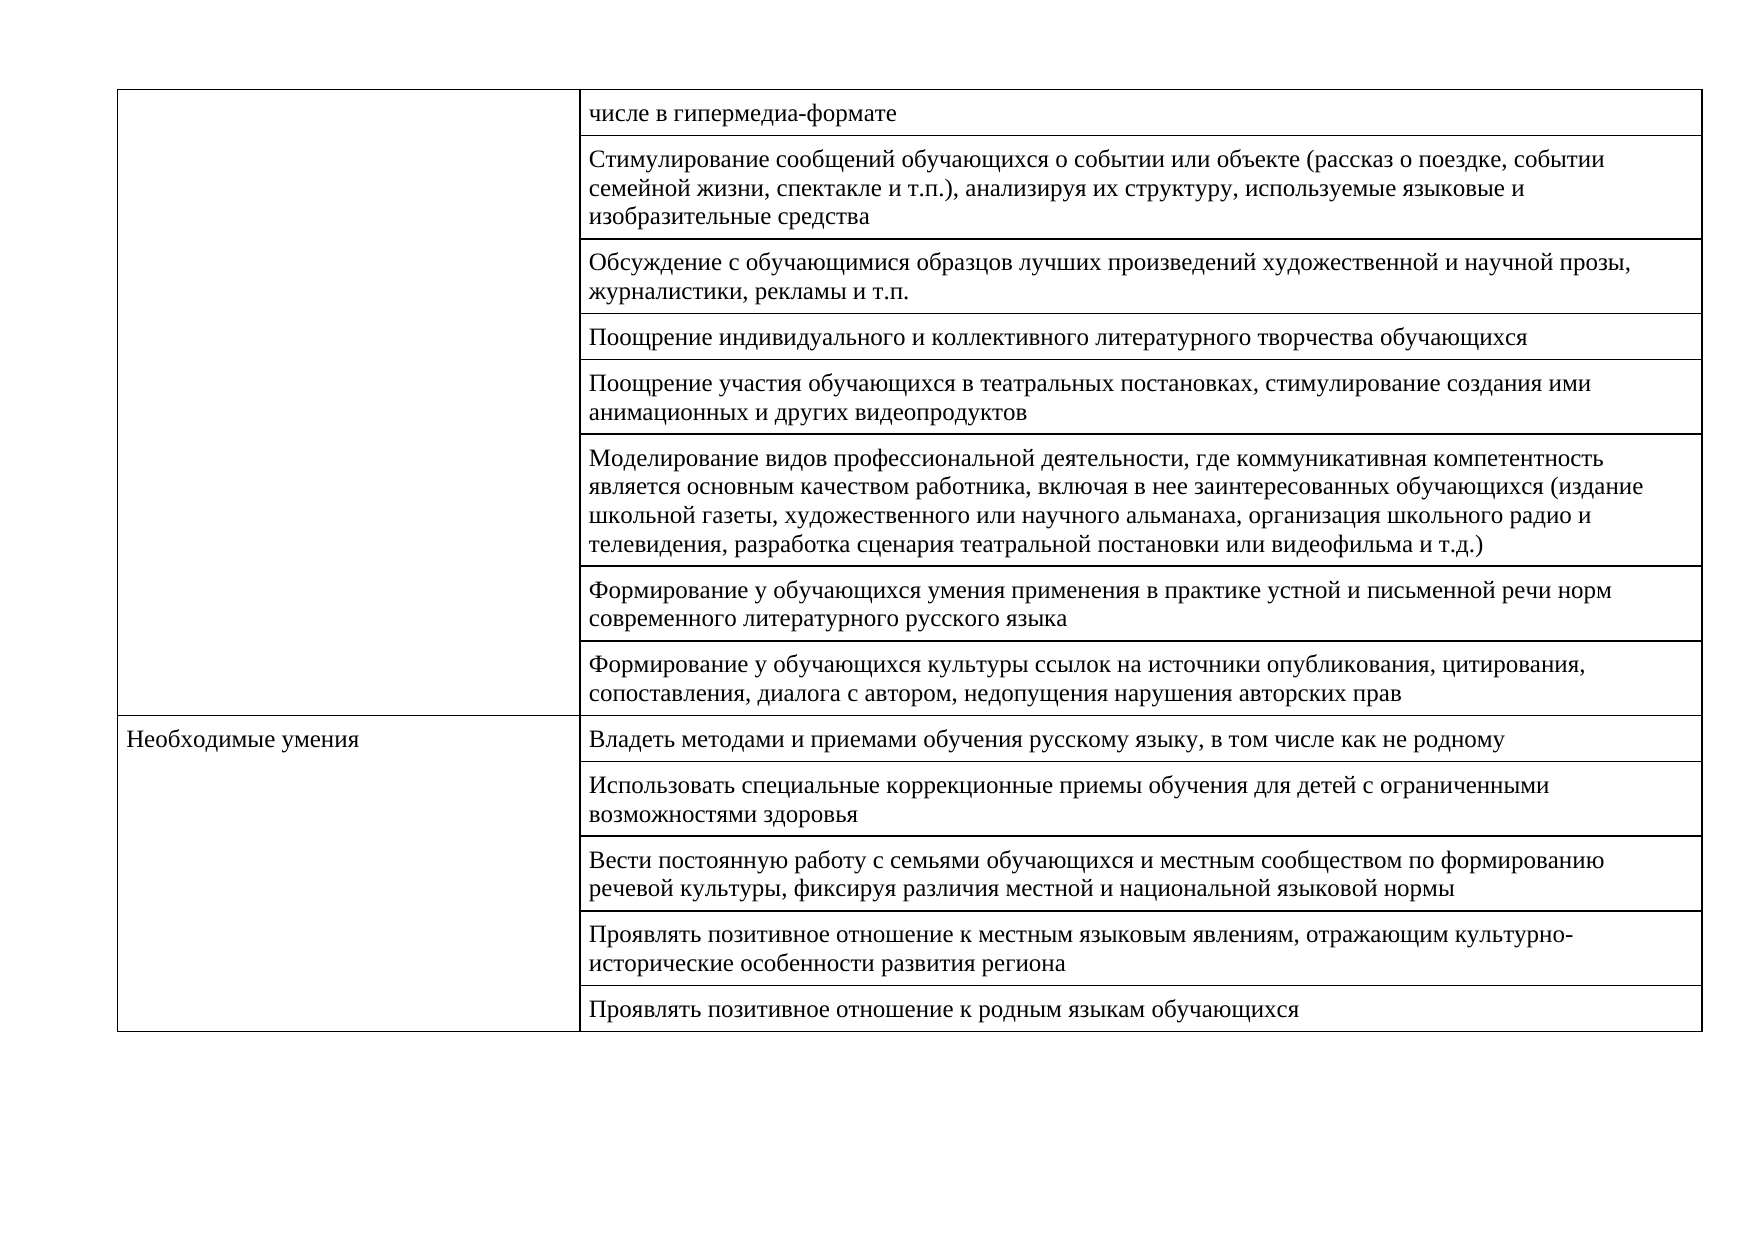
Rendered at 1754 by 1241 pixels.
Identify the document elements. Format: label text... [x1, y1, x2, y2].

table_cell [581, 90, 1701, 134]
table_cell Поощрение участия обучающихся в театральных постановках, стимулирование создания ими анимационных и других видеопродуктов [581, 360, 1701, 433]
table_cell Владеть методами и приемами обучения русскому языку, в том числе как не родному [581, 716, 1701, 761]
table_cell Формирование у обучающихся умения применения в практике устной и письменной речи норм современного литературного русского языка [581, 567, 1701, 640]
table_cell Формирование у обучающихся культуры ссылок на источники опубликования, цитирования, сопоставления, диалога с автором, недопущения нарушения авторских прав [581, 642, 1701, 715]
table_cell Стимулирование сообщений обучающихся о событии или объекте (рассказ о поездке, событии семейной жизни, спектакле и т.п.), анализируя их структуру, используемые языковые и изобразительные средства [581, 136, 1701, 238]
table_cell Моделирование видов профессиональной деятельности, где коммуникативная компетентность является основным качеством работника, включая в нее заинтересованных обучающихся (издание школьной газеты, художественного или научного альманаха, организация школьного радио и телевидения, разработка сценария театральной постановки или видеофильма и т.д.) [581, 435, 1701, 565]
table_cell Поощрение индивидуального и коллективного литературного творчества обучающихся [581, 314, 1701, 358]
table_cell Вести постоянную работу с семьями обучающихся и местным сообществом по формированию речевой культуры, фиксируя различия местной и национальной языковой нормы [581, 837, 1701, 910]
table_cell Проявлять позитивное отношение к местным языковым явлениям, отражающим культурно-исторические особенности развития региона [581, 912, 1701, 985]
table_cell Необходимые умения [118, 716, 579, 1031]
table_cell Проявлять позитивное отношение к родным языкам обучающихся [581, 986, 1701, 1031]
table_cell Использовать специальные коррекционные приемы обучения для детей с ограниченными возможностями здоровья [581, 762, 1701, 835]
table_cell Обсуждение с обучающимися образцов лучших произведений художественной и научной прозы, журналистики, рекламы и т.п. [581, 240, 1701, 313]
